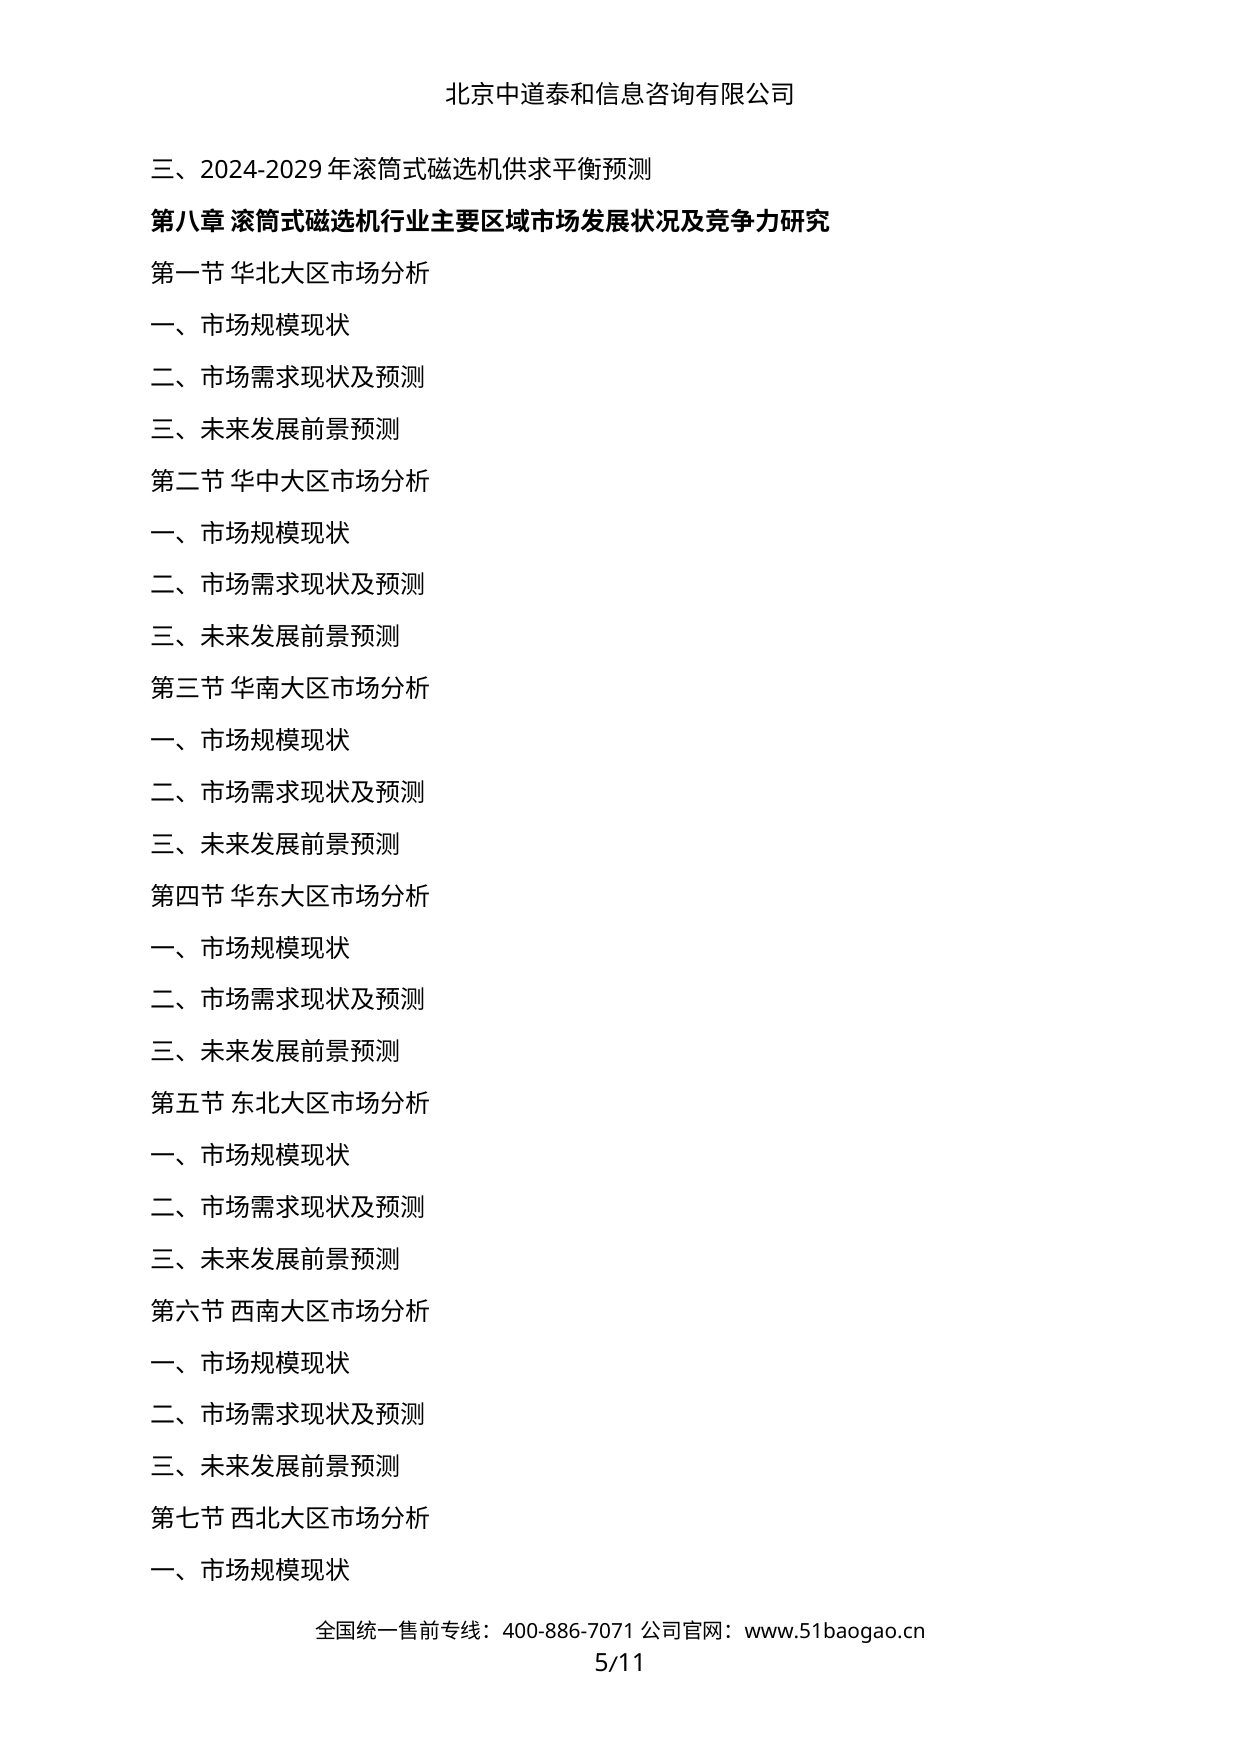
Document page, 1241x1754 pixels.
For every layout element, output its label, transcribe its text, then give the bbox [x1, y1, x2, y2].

text 三、未来发展前景预测 [150, 1447, 1090, 1483]
text 一、市场规模现状 [150, 1136, 1090, 1172]
text 三、未来发展前景预测 [150, 824, 1090, 861]
text 三、2024-2029年滚筒式磁选机供求平衡预测 [150, 150, 1090, 186]
text 二、市场需求现状及预测 [150, 1187, 1090, 1224]
text 二、市场需求现状及预测 [150, 772, 1090, 809]
text 二、市场需求现状及预测 [150, 565, 1090, 601]
text 第一节 华北大区市场分析 [150, 254, 1090, 290]
text 一、市场规模现状 [150, 1551, 1090, 1587]
text 一、市场规模现状 [150, 721, 1090, 757]
text 第四节 华东大区市场分析 [150, 876, 1090, 912]
text 第五节 东北大区市场分析 [150, 1084, 1090, 1120]
text 一、市场规模现状 [150, 513, 1090, 549]
text 三、未来发展前景预测 [150, 409, 1090, 446]
text 二、市场需求现状及预测 [150, 980, 1090, 1016]
text 一、市场规模现状 [150, 1343, 1090, 1379]
text 二、市场需求现状及预测 [150, 1395, 1090, 1431]
text 第七节 西北大区市场分析 [150, 1499, 1090, 1535]
text 三、未来发展前景预测 [150, 1239, 1090, 1276]
text 一、市场规模现状 [150, 928, 1090, 964]
text 三、未来发展前景预测 [150, 1032, 1090, 1068]
text 第八章 滚筒式磁选机行业主要区域市场发展状况及竞争力研究 [150, 202, 1090, 238]
text 第三节 华南大区市场分析 [150, 669, 1090, 705]
text 一、市场规模现状 [150, 306, 1090, 342]
text 第六节 西南大区市场分析 [150, 1291, 1090, 1327]
text 第二节 华中大区市场分析 [150, 461, 1090, 497]
text 三、未来发展前景预测 [150, 617, 1090, 653]
text 二、市场需求现状及预测 [150, 357, 1090, 394]
